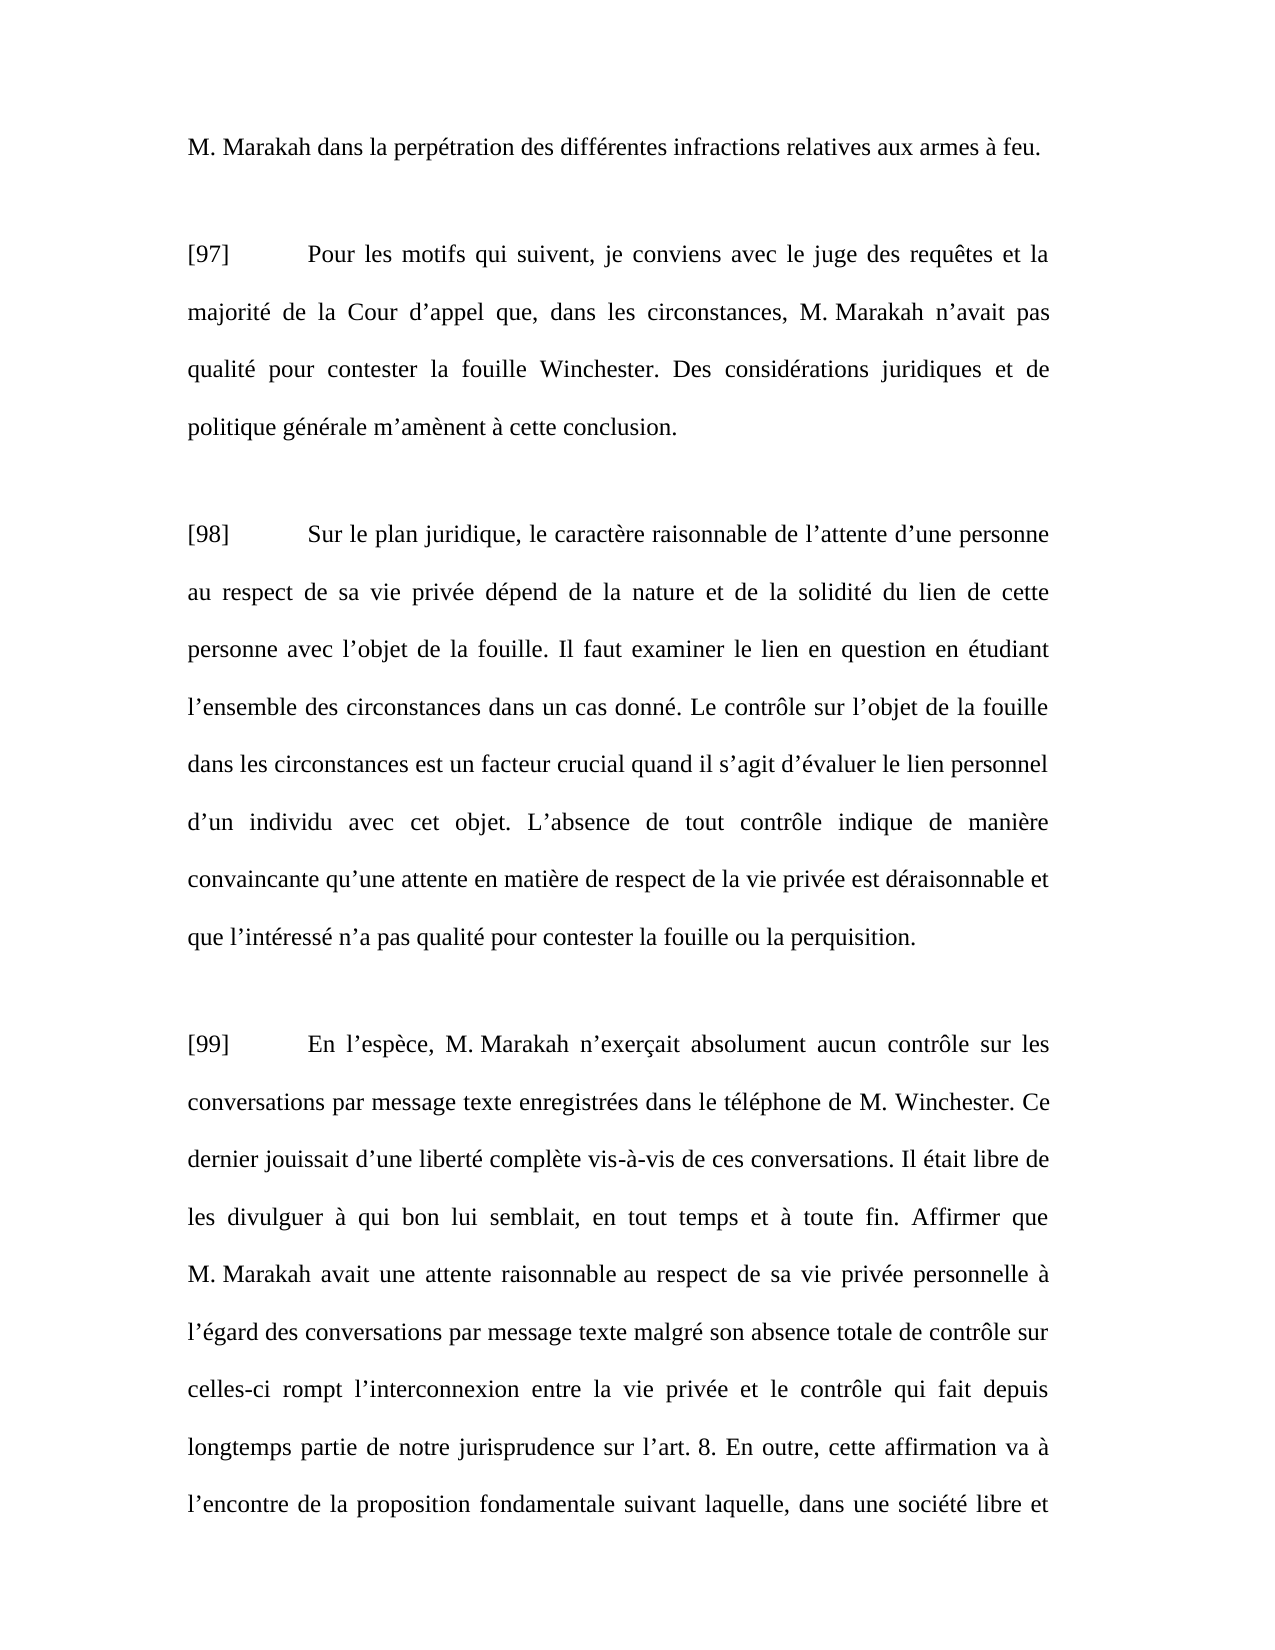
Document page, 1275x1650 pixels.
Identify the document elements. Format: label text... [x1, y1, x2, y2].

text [187, 132, 1050, 161]
text Pour les motifs qui suivent, je conviens avec le juge des requêtes et la majorité de la Cour d’appel que, dans les circonstances, M. Marakah n’avait pas qualité pour contester la fouille Winchester. Des considérations juridiques et de politique générale m’amènent à cette conclusion. [187, 239, 1050, 441]
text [187, 1029, 1050, 1518]
text Sur le plan juridique, le caractère raisonnable de l’attente d’une personne au respect de sa vie privée dépend de la nature et de la solidité du lien de cette personne avec l’objet de la fouille. Il faut examiner le lien en question en étudiant l’ensemble des circonstances dans un cas donné. Le contrôle sur l’objet de la fouille dans les circonstances est un facteur crucial quand il s’agit d’évaluer le lien personnel d’un individu avec cet objet. L’absence de tout contrôle indique de manière convaincante qu’une attente en matière de respect de la vie privée est déraisonnable et que l’intéressé n’a pas qualité pour contester la fouille ou la perquisition. [187, 519, 1050, 951]
